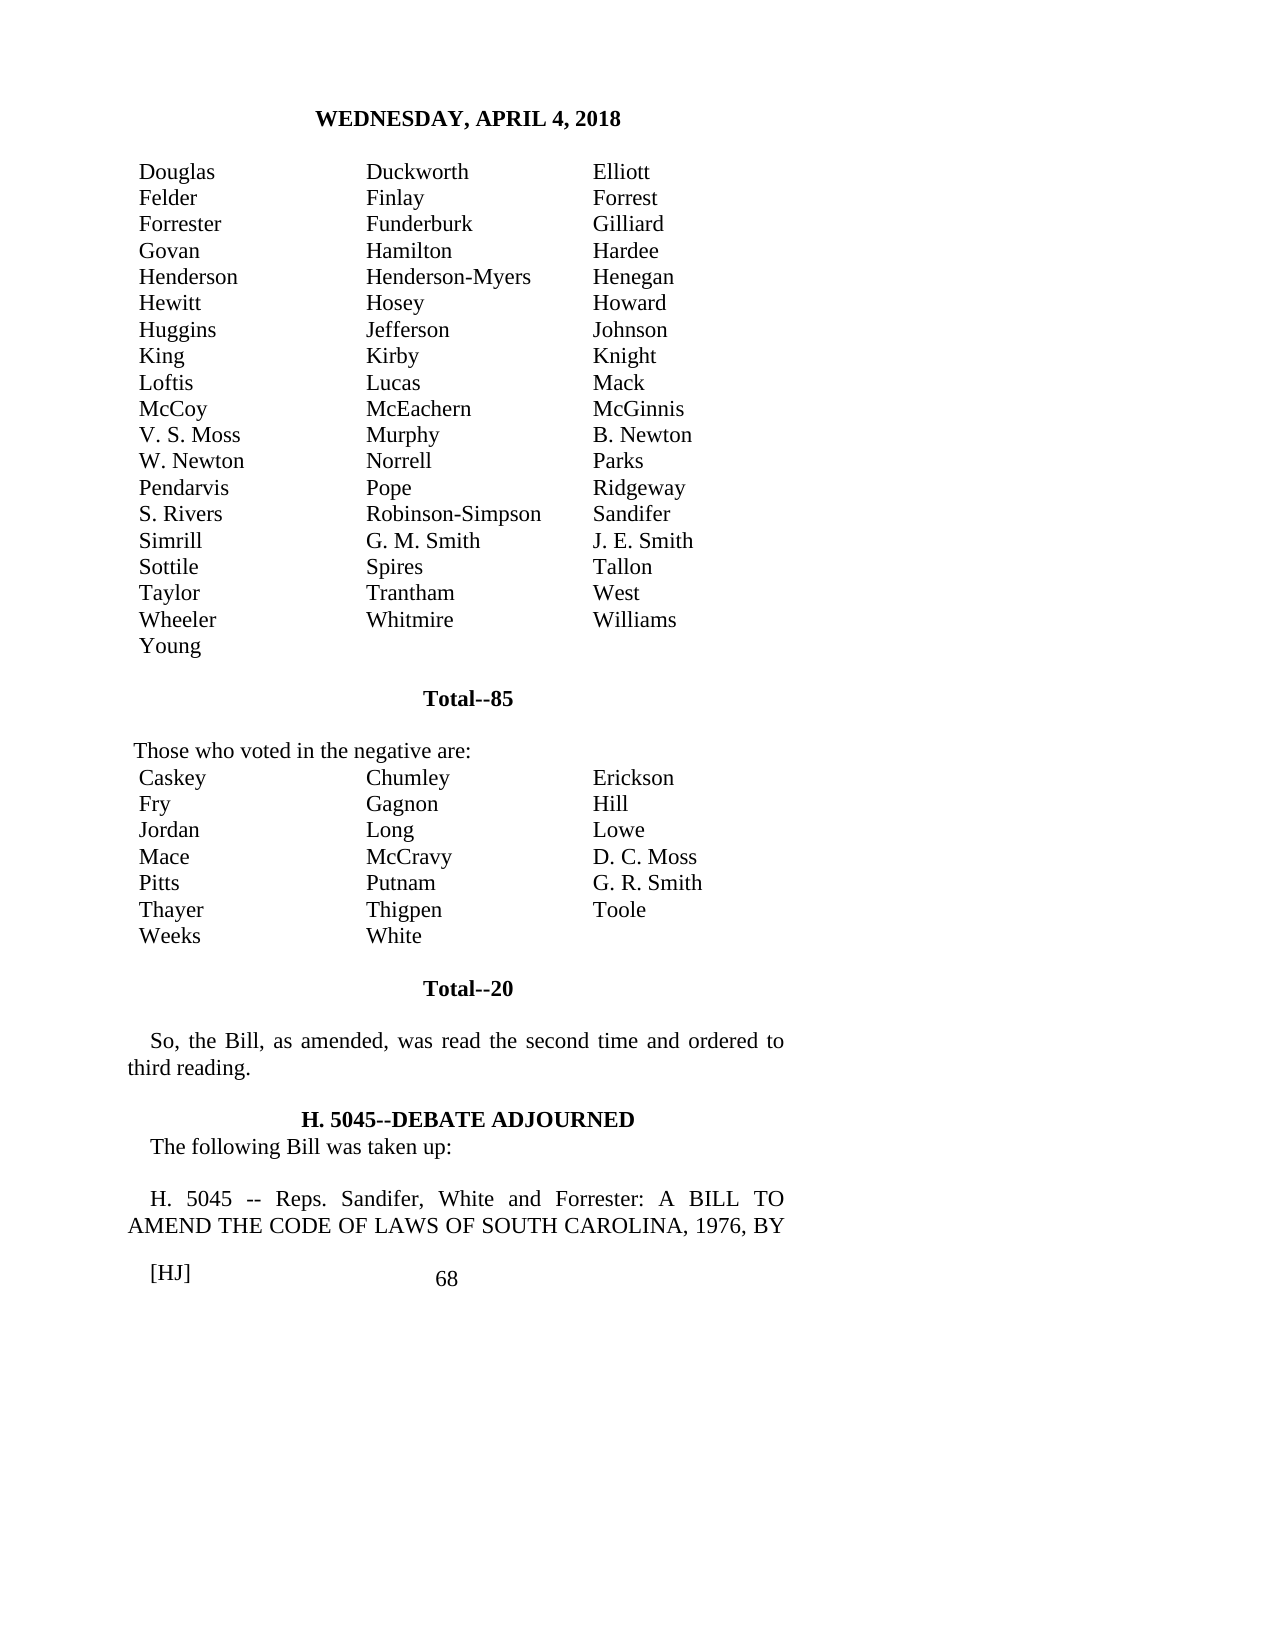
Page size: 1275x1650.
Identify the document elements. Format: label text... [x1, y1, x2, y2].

text So, the Bill, as amended, was read the second time and ordered to third reading. [127, 1027, 786, 1080]
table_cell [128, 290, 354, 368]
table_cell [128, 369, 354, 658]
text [127, 1186, 786, 1238]
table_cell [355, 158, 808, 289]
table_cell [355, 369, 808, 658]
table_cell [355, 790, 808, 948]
text The following Bill was taken up: [127, 1133, 786, 1159]
text Those who voted in the negative are: [127, 737, 786, 764]
text H. 5045--DEBATE ADJOURNED [127, 1106, 786, 1133]
text Total--20 [127, 975, 786, 1001]
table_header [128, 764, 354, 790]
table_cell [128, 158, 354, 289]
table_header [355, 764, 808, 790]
text Total--85 [127, 685, 786, 711]
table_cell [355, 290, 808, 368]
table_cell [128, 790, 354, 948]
